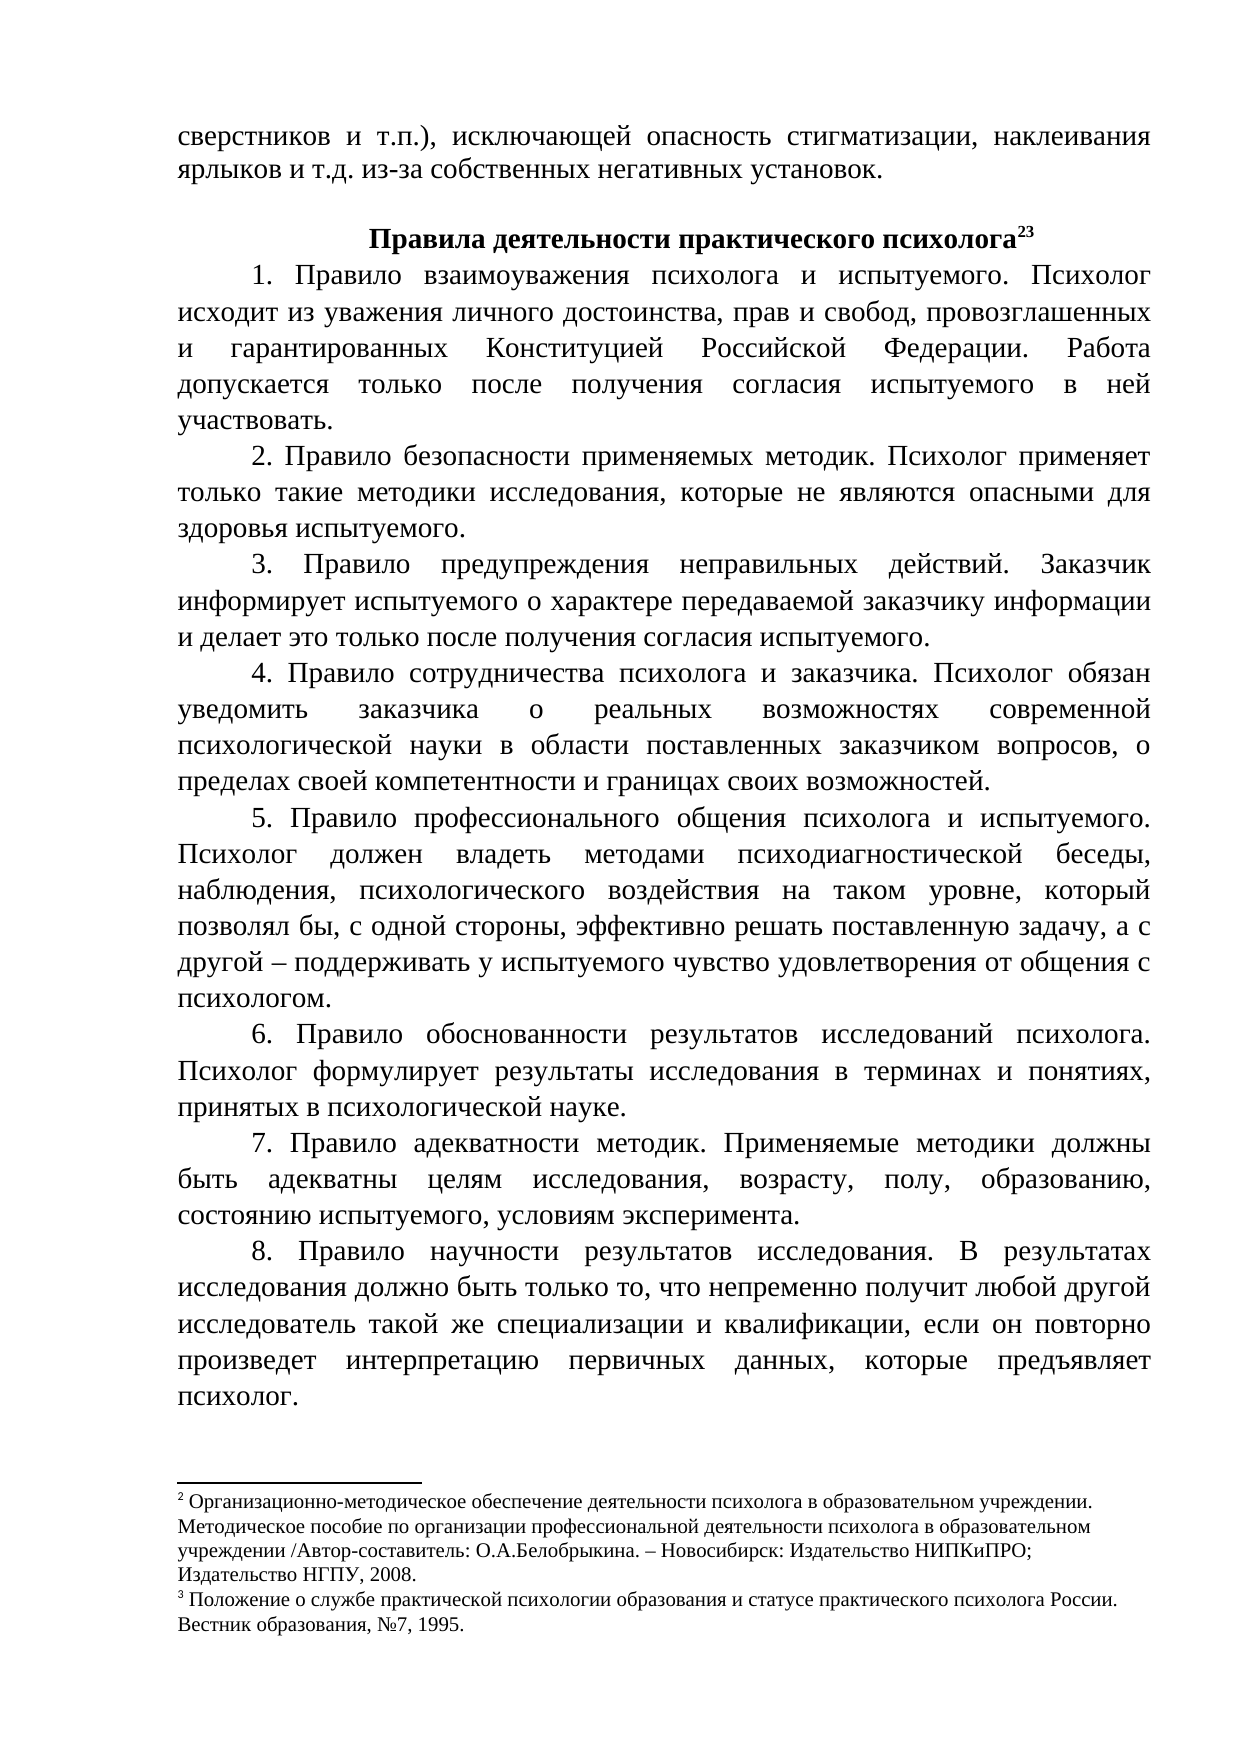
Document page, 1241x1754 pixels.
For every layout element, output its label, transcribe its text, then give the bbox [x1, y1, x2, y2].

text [177, 118, 1152, 185]
text 1. Правило взаимоуважения психолога и испытуемого. Психолог исходит из уважения личного достоинства, прав и свобод, провозглашенных и гарантированных Конституцией Российской Федерации. Работа допускается только после получения согласия испытуемого в ней участвовать. [177, 257, 1152, 436]
text 5. Правило профессионального общения психолога и испытуемого. Психолог должен владеть методами психодиагностической беседы, наблюдения, психологического воздействия на таком уровне, который позволял бы, с одной стороны, эффективно решать поставленную задачу, а с другой – поддерживать у испытуемого чувство удовлетворения от общения с психологом. [177, 800, 1152, 1014]
text Правила деятельности практического психолога [177, 221, 1152, 255]
text 2. Правило безопасности применяемых методик. Психолог применяет только такие методики исследования, которые не являются опасными для здоровья испытуемого. [177, 438, 1152, 544]
text 3. Правило предупреждения неправильных действий. Заказчик информирует испытуемого о характере передаваемой заказчику информации и делает это только после получения согласия испытуемого. [177, 547, 1152, 652]
text 7. Правило адекватности методик. Применяемые методики должны быть адекватны целям исследования, возрасту, полу, образованию, состоянию испытуемого, условиям эксперимента. [177, 1125, 1152, 1231]
text 6. Правило обоснованности результатов исследований психолога. Психолог формулирует результаты исследования в терминах и понятиях, принятых в психологической науке. [177, 1017, 1152, 1122]
text 4. Правило сотрудничества психолога и заказчика. Психолог обязан уведомить заказчика о реальных возможностях современной психологической науки в области поставленных заказчиком вопросов, о пределах своей компетентности и границах своих возможностей. [177, 655, 1152, 797]
text 8. Правило научности результатов исследования. В результатах исследования должно быть только то, что непременно получит любой другой исследователь такой же специализации и квалификации, если он повторно произведет интерпретацию первичных данных, которые предъявляет психолог. [177, 1233, 1152, 1412]
